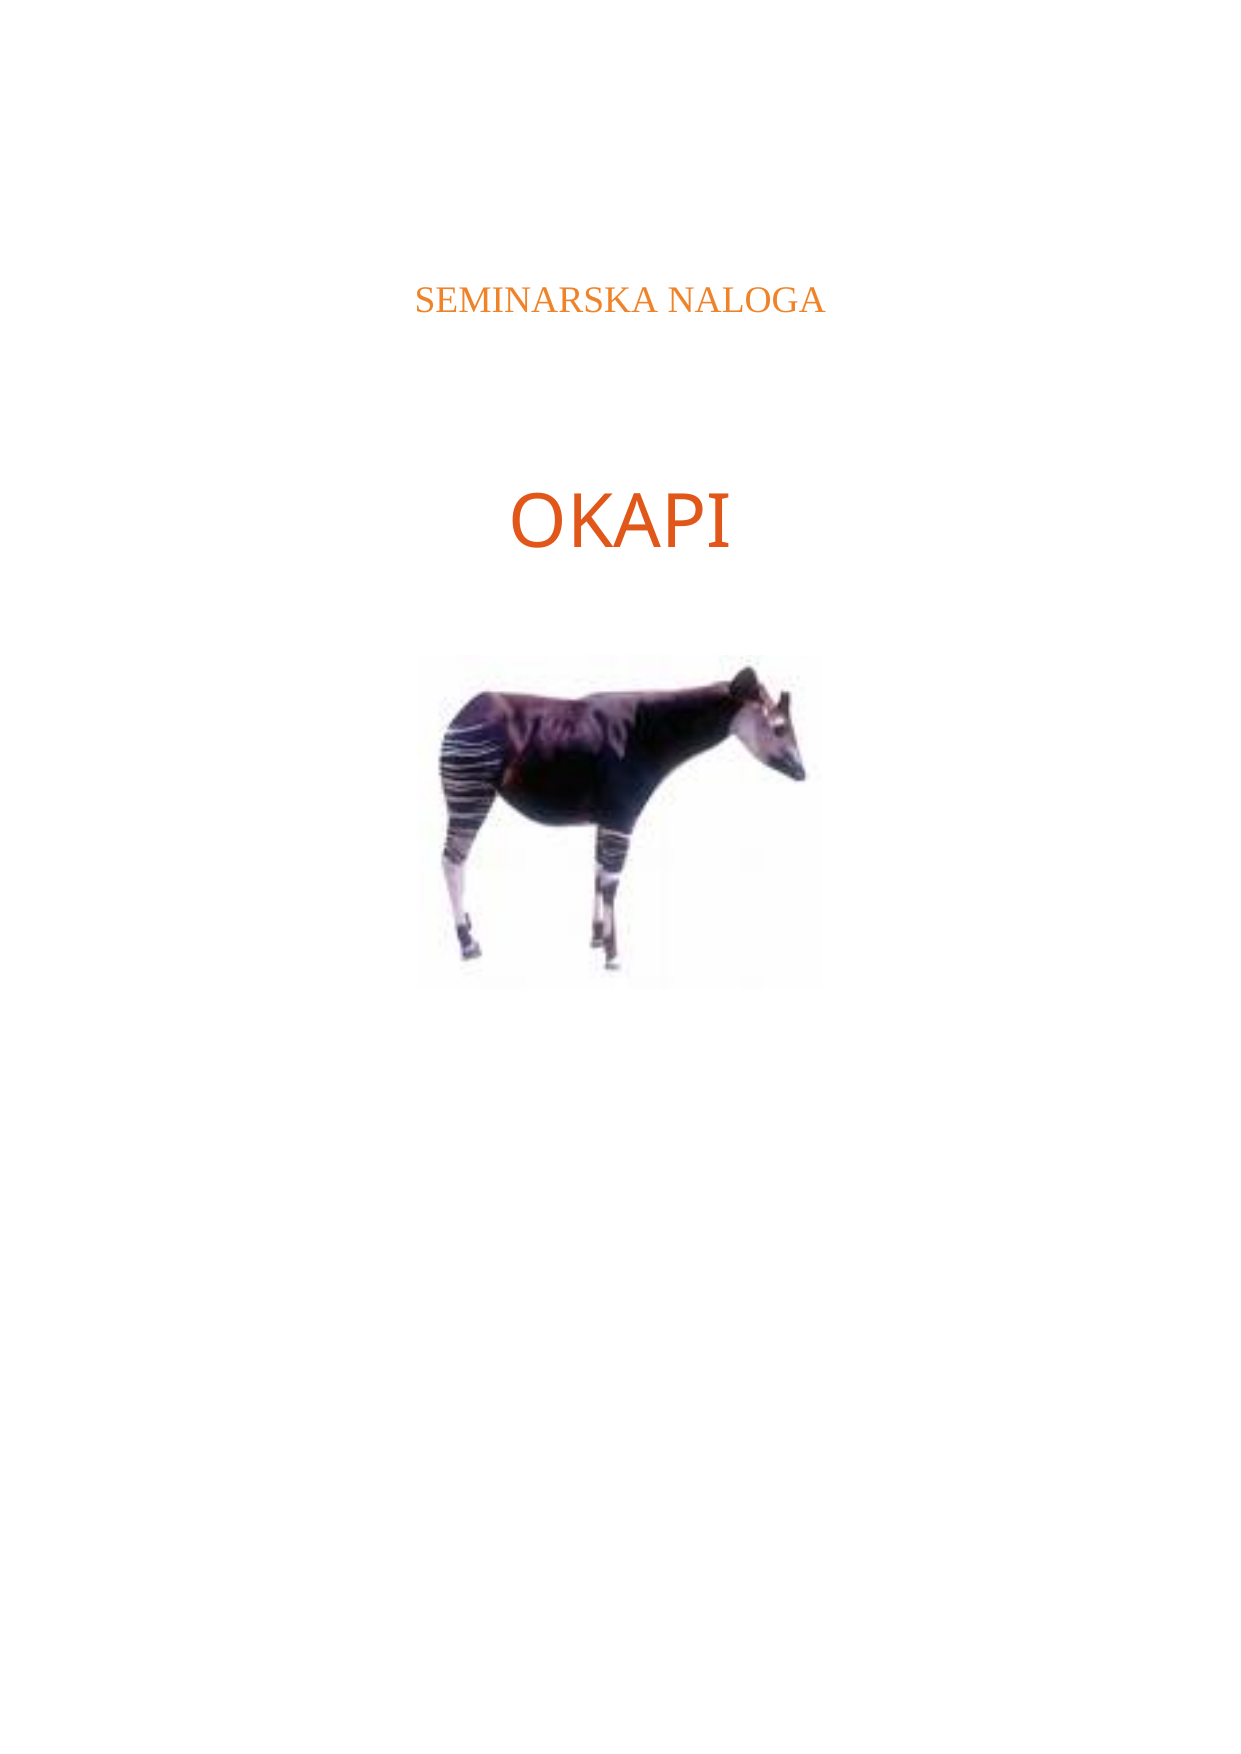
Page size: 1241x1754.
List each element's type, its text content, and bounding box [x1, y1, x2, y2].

picture [418, 655, 822, 989]
text SEMINARSKA NALOGA [148, 277, 1093, 320]
text OKAPI [148, 468, 1093, 570]
